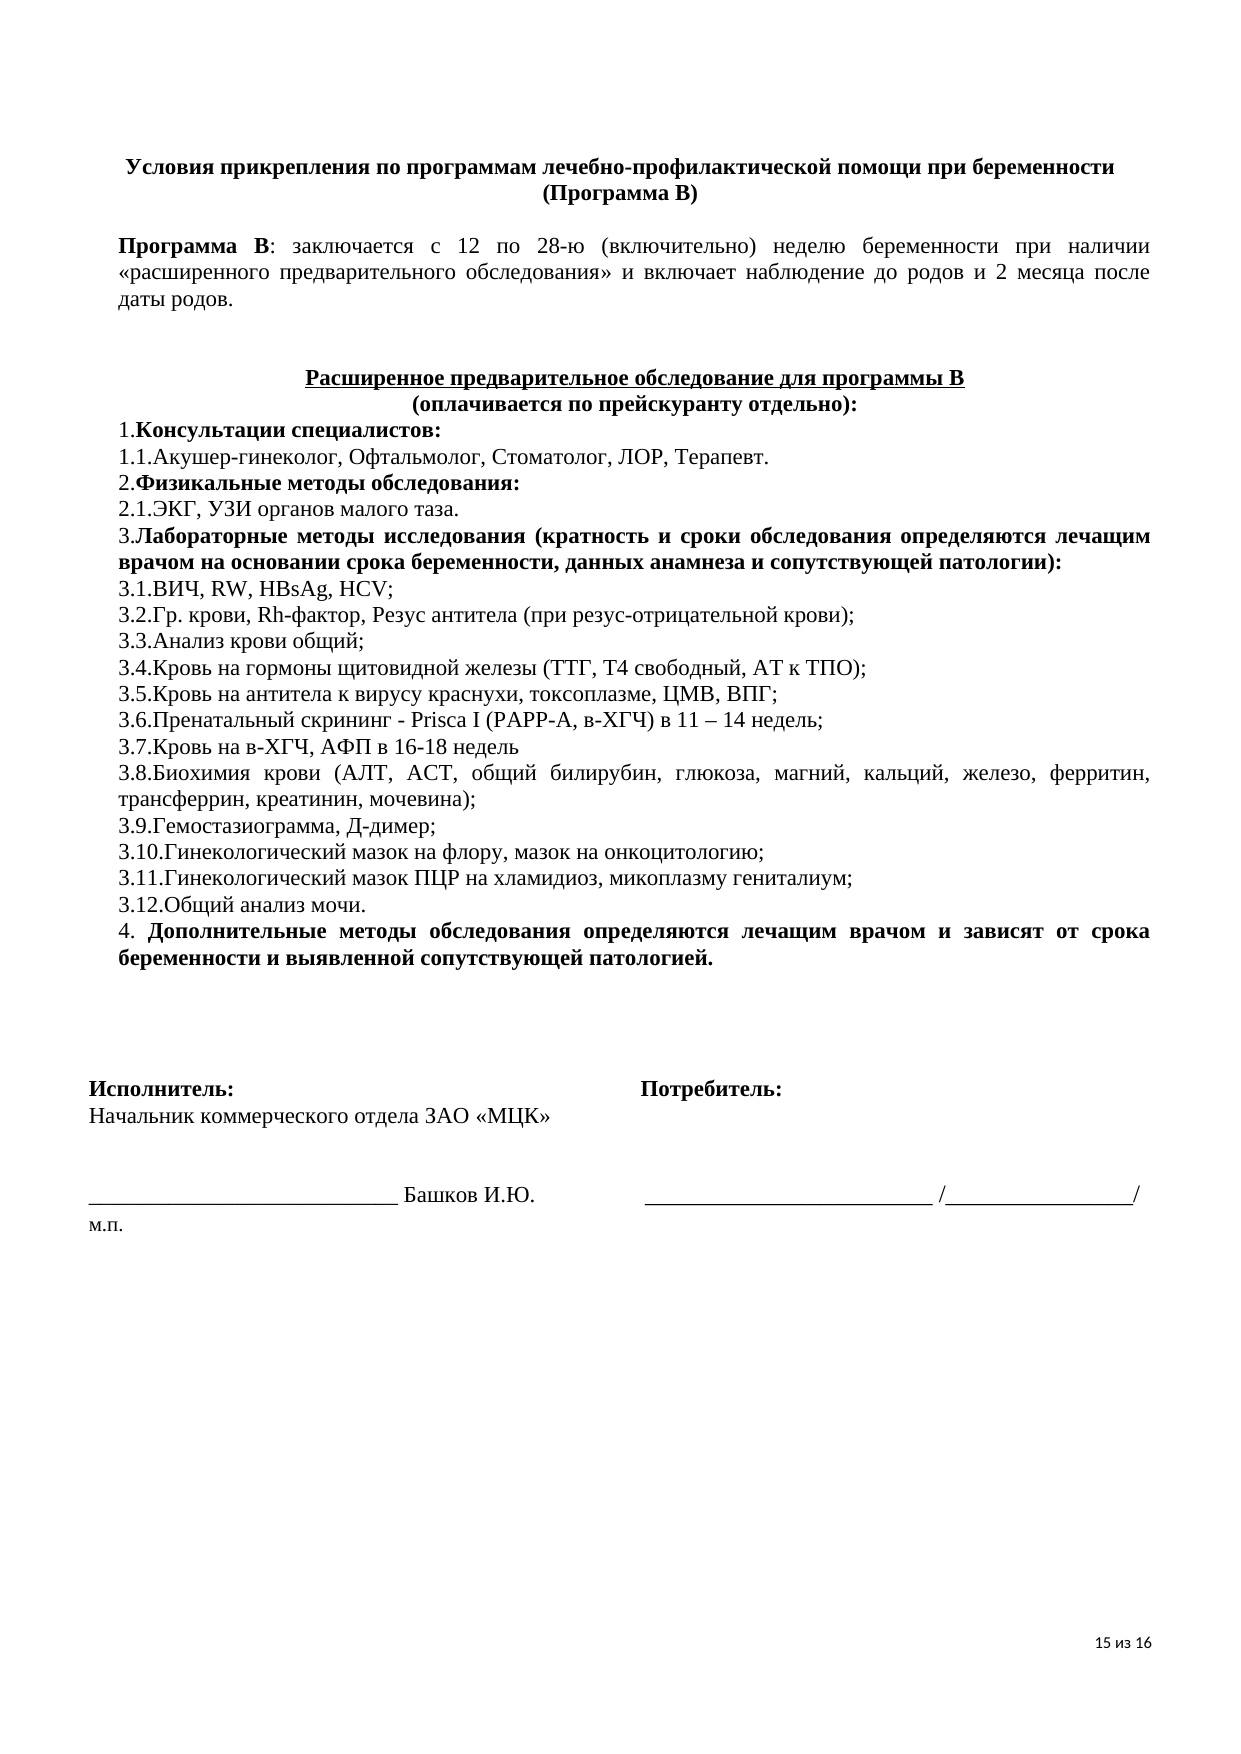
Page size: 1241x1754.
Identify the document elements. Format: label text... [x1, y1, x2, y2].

text 3.10.Гинекологический мазок на флору, мазок на онкоцитологию; [118, 838, 1152, 864]
text 3.3.Анализ крови общий; [118, 627, 1152, 654]
text Расширенное предварительное обследование для программы В [118, 364, 1152, 390]
text 3.9.Гемостазиограмма, Д-димер; [118, 812, 1152, 838]
text 3.2.Гр. крови, Rh-фактор, Резус антитела (при резус-отрицательной крови); [118, 601, 1152, 627]
text 2.Физикальные методы обследования: [118, 469, 1152, 496]
text Начальник коммерческого отдела ЗАО «МЦК» [88, 1102, 1152, 1128]
text 3.5.Кровь на антитела к вирусу краснухи, токсоплазме, ЦМВ, ВПГ; [118, 680, 1152, 706]
text 3.7.Кровь на в-ХГЧ, АФП в 16-18 недель [118, 733, 1152, 759]
text 1.Консультации специалистов: [118, 416, 1152, 443]
text Программа В: заключается с 12 по 28-ю (включительно) неделю беременности при наличии «расширенного предварительного обследования» и включает наблюдение до родов и 2 месяца после даты родов. [118, 232, 1152, 311]
text 2.1.ЭКГ, УЗИ органов малого таза. [118, 496, 1152, 522]
text Исполнитель: Потребитель: [88, 1075, 1152, 1102]
text Условия прикрепления по программам лечебно-профилактической помощи при беременности (Программа В) [88, 153, 1152, 206]
text 3.4.Кровь на гормоны щитовидной железы (ТТГ, Т4 свободный, АТ к ТПО); [118, 654, 1152, 680]
text 3.1.ВИЧ, RW, HBsAg, HCV; [118, 574, 1152, 601]
text 3.12.Общий анализ мочи. [118, 891, 1152, 917]
text 1.1.Акушер-гинеколог, Офтальмолог, Стоматолог, ЛОР, Терапевт. [118, 443, 1152, 469]
text (оплачивается по прейскуранту отдельно): [118, 390, 1152, 416]
text 3.Лабораторные методы исследования (кратность и сроки обследования определяются лечащим врачом на основании срока беременности, данных анамнеза и сопутствующей патологии): [118, 522, 1152, 574]
text м.п. [88, 1212, 1152, 1236]
text 3.6.Пренатальный скрининг - Prisca I (РАРР-А, в-ХГЧ) в 11 – 14 недель; [118, 706, 1152, 733]
text 3.11.Гинекологический мазок ПЦР на хламидиоз, микоплазму гениталиум; [118, 864, 1152, 891]
text 4. Дополнительные методы обследования определяются лечащим врачом и зависят от срока беременности и выявленной сопутствующей патологией. [118, 917, 1152, 970]
text 3.8.Биохимия крови (АЛТ, АСТ, общий билирубин, глюкоза, магний, кальций, железо, ферритин, трансферрин, креатинин, мочевина); [118, 759, 1152, 812]
text ___________________________ Башков И.Ю. _______________________ /_______________/ [88, 1179, 1152, 1208]
